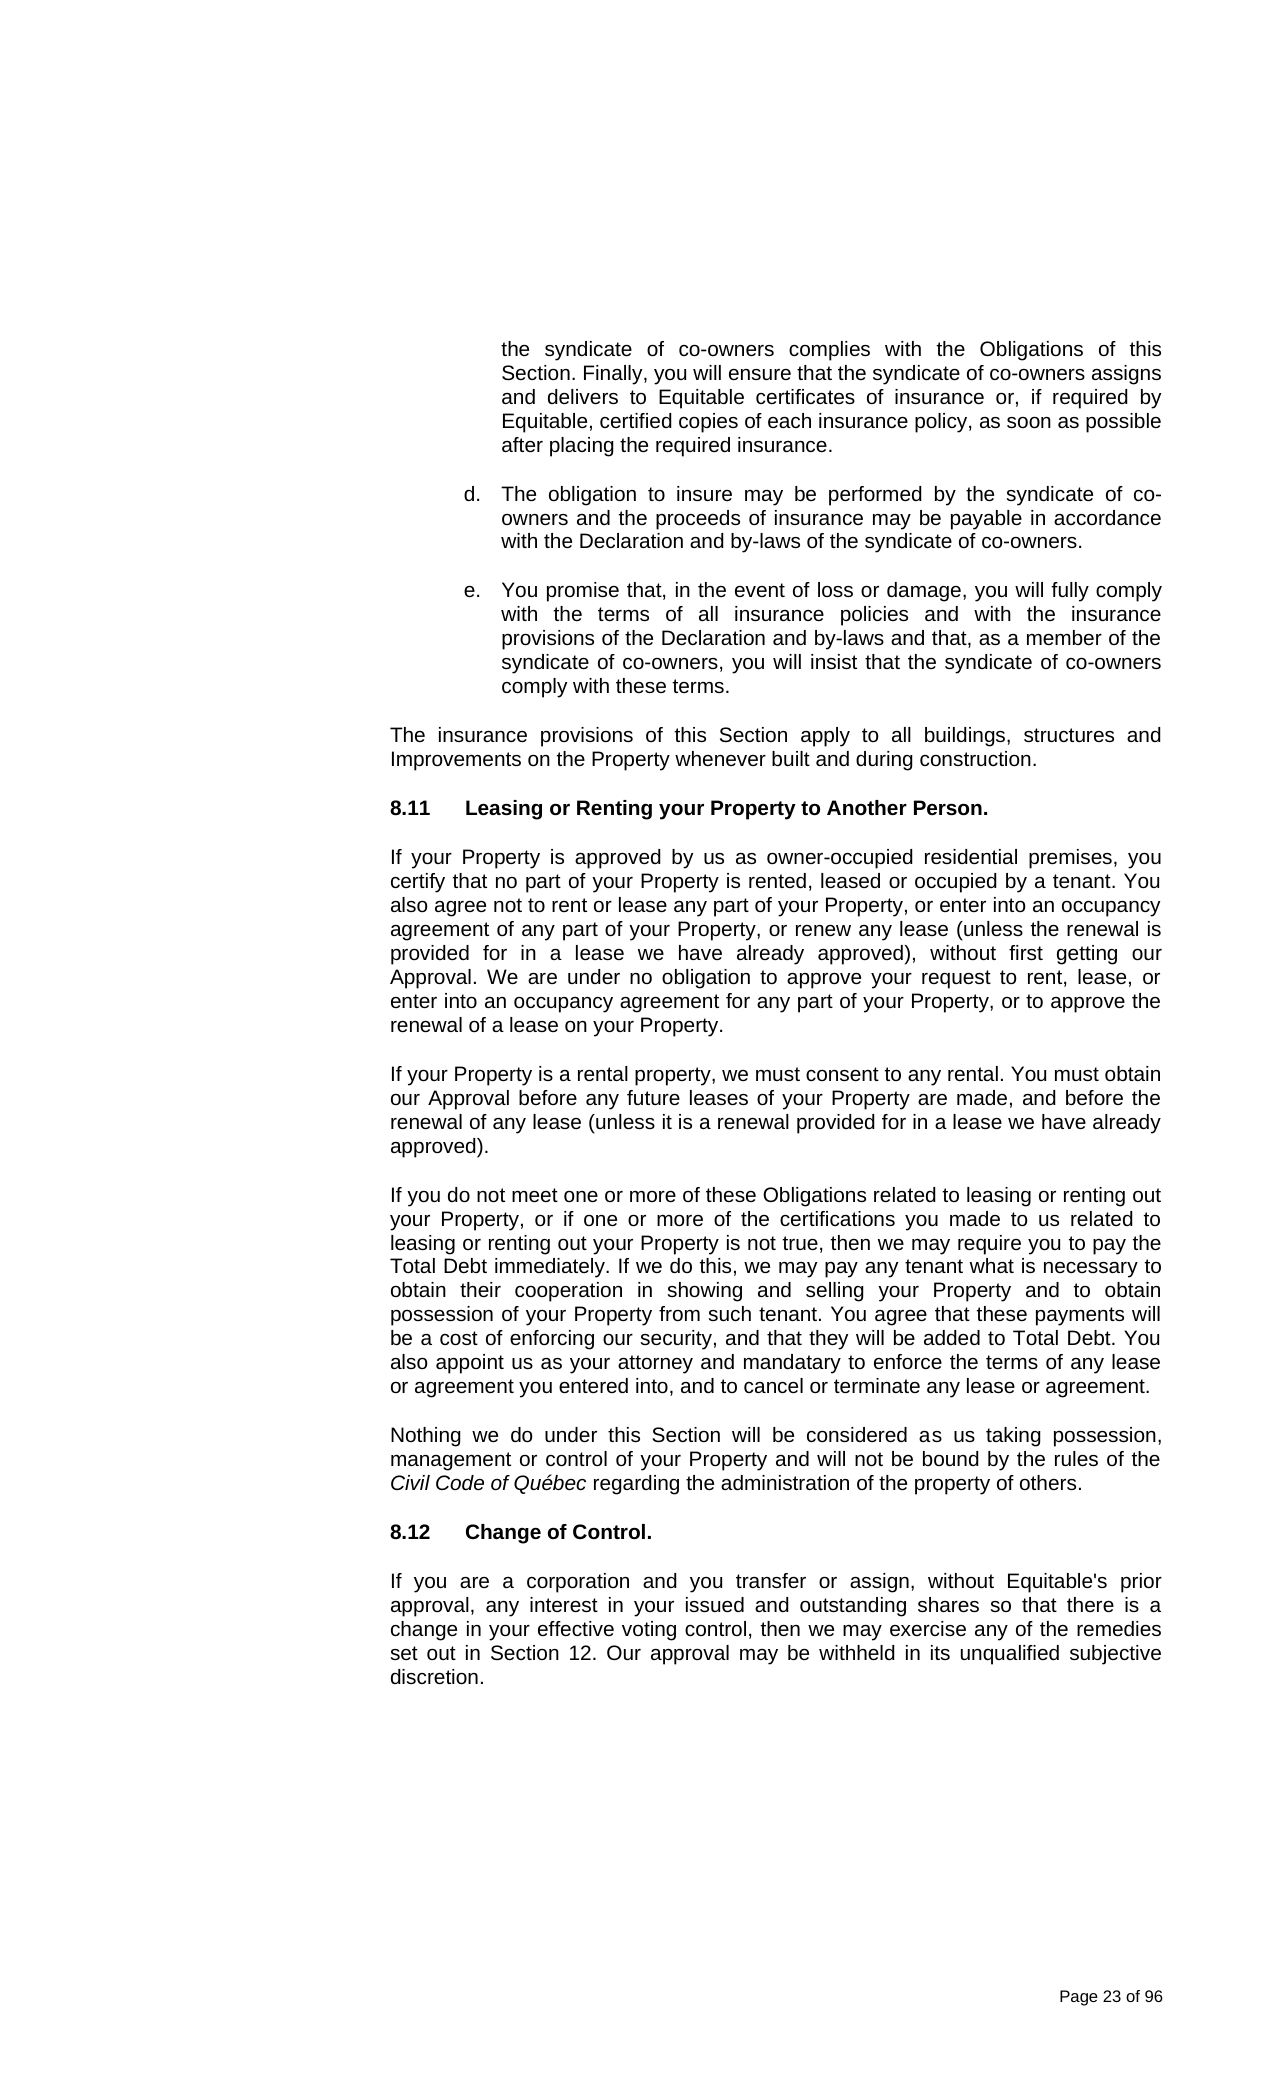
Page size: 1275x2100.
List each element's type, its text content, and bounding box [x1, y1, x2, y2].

text Change of Control. [390, 1520, 1163, 1544]
text If your Property is a rental property, we must consent to any rental. You must obtain our Approval before any future leases of your Property are made, and before the renewal of any lease (unless it is a renewal provided for in a lease we have already approved). [390, 1062, 1163, 1157]
text Leasing or Renting your Property to Another Person. [390, 796, 1163, 820]
text The insurance provisions of this Section apply to all buildings, structures and Improvements on the Property whenever built and during construction. [390, 723, 1163, 771]
list The obligation to insure may be performed by the syndicate of co-owners and the proceeds of insurance may be payable in accordance with the Declaration and by-laws of the syndicate of co-owners. [464, 481, 1163, 553]
text If you are a corporation and you transfer or assign, without Equitable's prior approval, any interest in your issued and outstanding shares so that there is a change in your effective voting control, then we may exercise any of the remedies set out in Section 12. Our approval may be withheld in its unqualified subjective discretion. [390, 1569, 1163, 1689]
text If you do not meet one or more of these Obligations related to leasing or renting out your Property, or if one or more of the certifications you made to us related to leasing or renting out your Property is not true, then we may require you to pay the Total Debt immediately. If we do this, we may pay any tenant what is necessary to obtain their cooperation in showing and selling your Property and to obtain possession of your Property from such tenant. You agree that these payments will be a cost of enforcing our security, and that they will be added to Total Debt. You also appoint us as your attorney and mandatary to enforce the terms of any lease or agreement you entered into, and to cancel or terminate any lease or agreement. [390, 1182, 1163, 1398]
list You promise that, in the event of loss or damage, you will fully comply with the terms of all insurance policies and with the insurance provisions of the Declaration and by-laws and that, as a member of the syndicate of co-owners, you will insist that the syndicate of co-owners comply with these terms. [464, 578, 1163, 698]
text If your Property is approved by us as owner-occupied residential premises, you certify that no part of your Property is rented, leased or occupied by a tenant. You also agree not to rent or lease any part of your Property, or enter into an occupancy agreement of any part of your Property, or renew any lease (unless the renewal is provided for in a lease we have already approved), without first getting our Approval. We are under no obligation to approve your request to rent, lease, or enter into an occupancy agreement for any part of your Property, or to approve the renewal of a lease on your Property. [390, 845, 1163, 1037]
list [464, 337, 1163, 456]
text Nothing we do under this Section will be considered as us taking possession, management or control of your Property and will not be bound by the rules of the Civil Code of Québec regarding the administration of the property of others. [390, 1423, 1163, 1495]
